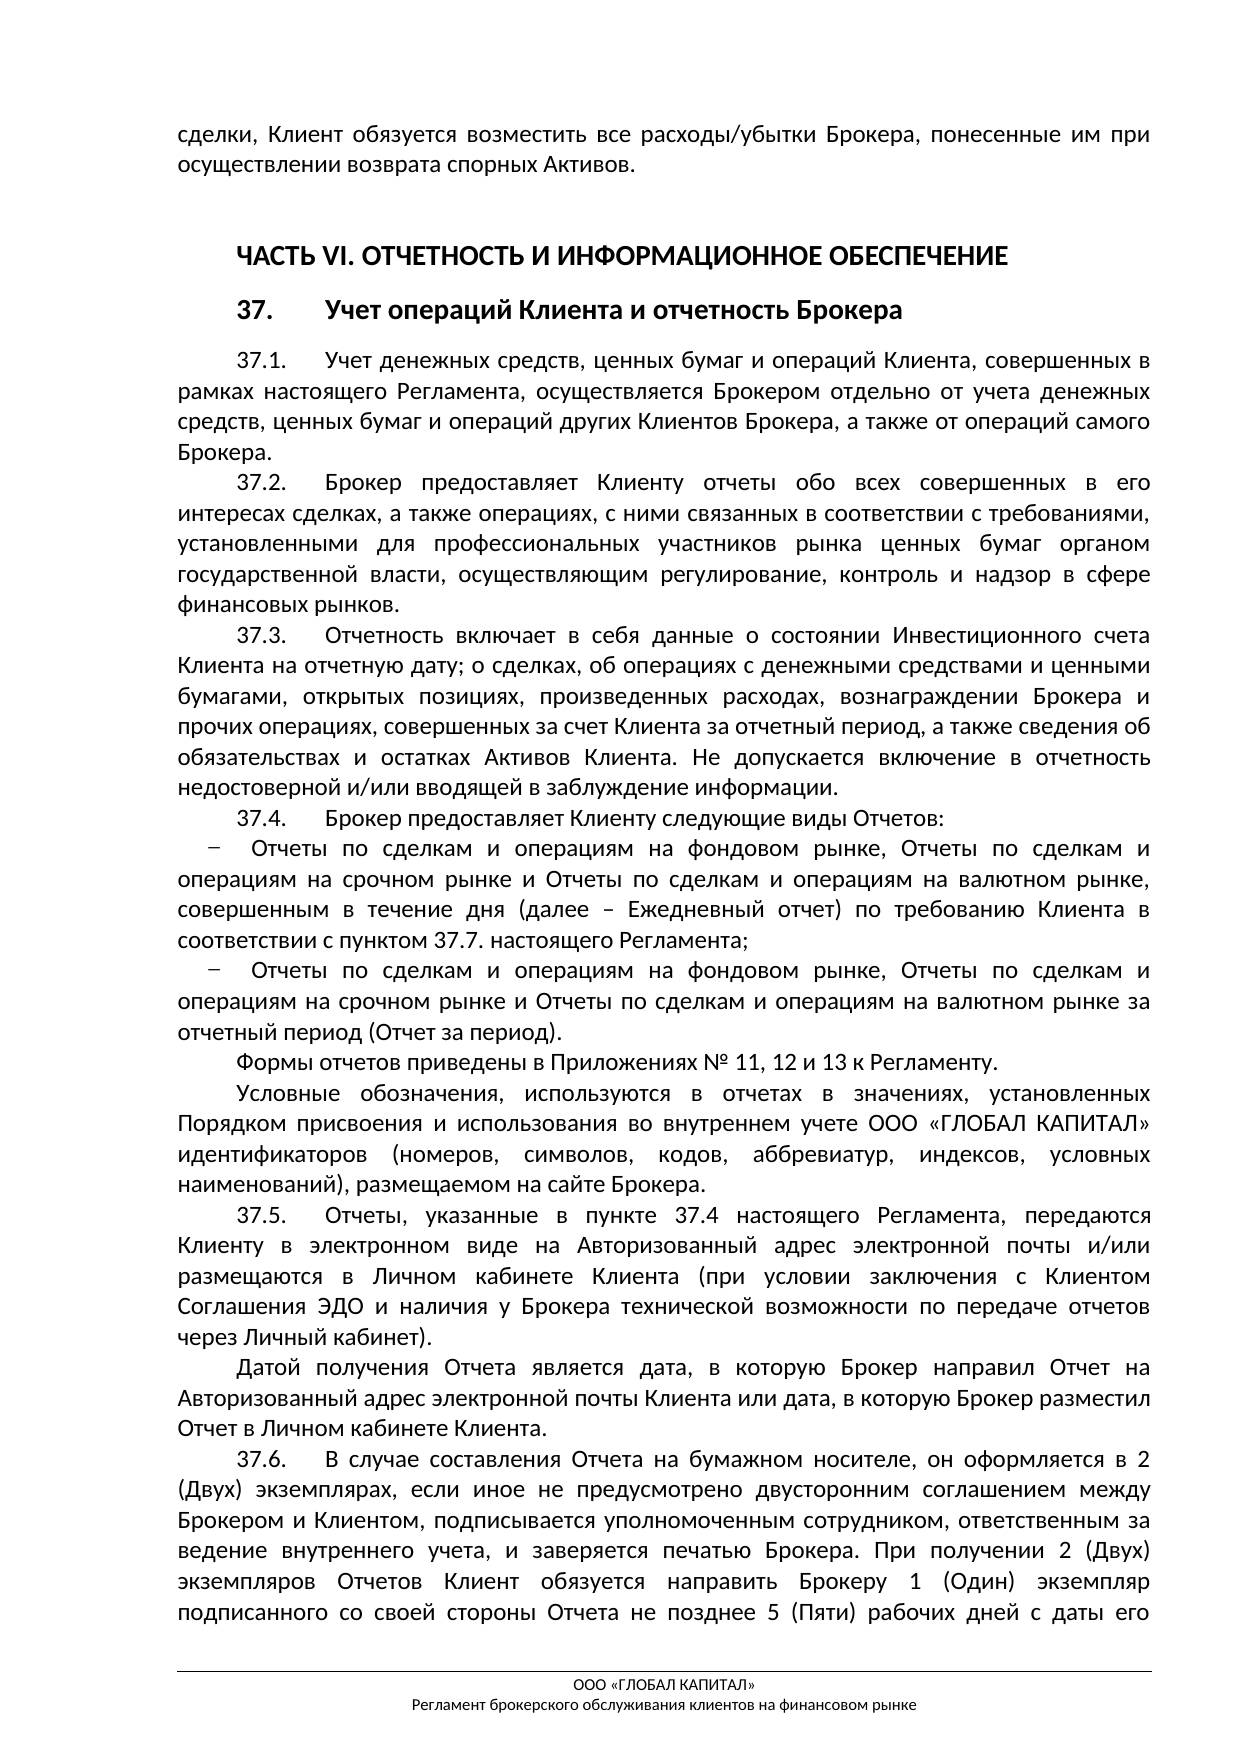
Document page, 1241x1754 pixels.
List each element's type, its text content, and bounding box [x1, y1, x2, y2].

text Датой получения Отчета является дата, в которую Брокер направил Отчет на Авторизованный адрес электронной почты Клиента или дата, в которую Брокер разместил Отчет в Личном кабинете Клиента. [177, 1351, 1152, 1443]
text Формы отчетов приведены в Приложениях № 11, 12 и 13 к Регламенту. [177, 1046, 1152, 1077]
subtitle ЧАСТЬ VI. ОТЧЕТНОСТЬ И ИНФОРМАЦИОННОЕ ОБЕСПЕЧЕНИЕ [177, 237, 1152, 273]
list Брокер предоставляет Клиенту следующие виды Отчетов: [177, 802, 1152, 833]
subtitle Учет операций Клиента и отчетность Брокера [177, 291, 1152, 326]
text Условные обозначения, используются в отчетах в значениях, установленных Порядком присвоения и использования во внутреннем учете ООО «ГЛОБАЛ КАПИТАЛ» идентификаторов (номеров, символов, кодов, аббревиатур, индексов, условных наименований), размещаемом на сайте Брокера. [177, 1077, 1152, 1199]
list Отчеты по сделкам и операциям на фондовом рынке, Отчеты по сделкам и операциям на срочном рынке и Отчеты по сделкам и операциям на валютном рынке, совершенным в течение дня (далее – Ежедневный отчет) по требованию Клиента в соответствии с пунктом 37.7. настоящего Регламента; [177, 833, 1152, 955]
list Учет денежных средств, ценных бумаг и операций Клиента, совершенных в рамках настоящего Регламента, осуществляется Брокером отдельно от учета денежных средств, ценных бумаг и операций других Клиентов Брокера, а также от операций самого Брокера. [177, 344, 1152, 466]
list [177, 1443, 1152, 1626]
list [177, 118, 1152, 179]
list Отчетность включает в себя данные о состоянии Инвестиционного счета Клиента на отчетную дату; о сделках, об операциях с денежными средствами и ценными бумагами, открытых позициях, произведенных расходах, вознаграждении Брокера и прочих операциях, совершенных за счет Клиента за отчетный период, а также сведения об обязательствах и остатках Активов Клиента. Не допускается включение в отчетность недостоверной и/или вводящей в заблуждение информации. [177, 619, 1152, 802]
list Отчеты по сделкам и операциям на фондовом рынке, Отчеты по сделкам и операциям на срочном рынке и Отчеты по сделкам и операциям на валютном рынке за отчетный период (Отчет за период). [177, 955, 1152, 1046]
list Отчеты, указанные в пункте 37.4 настоящего Регламента, передаются Клиенту в электронном виде на Авторизованный адрес электронной почты и/или размещаются в Личном кабинете Клиента (при условии заключения с Клиентом Соглашения ЭДО и наличия у Брокера технической возможности по передаче отчетов через Личный кабинет). [177, 1199, 1152, 1351]
list Брокер предоставляет Клиенту отчеты обо всех совершенных в его интересах сделках, а также операциях, с ними связанных в соответствии с требованиями, установленными для профессиональных участников рынка ценных бумаг органом государственной власти, осуществляющим регулирование, контроль и надзор в сфере финансовых рынков. [177, 466, 1152, 619]
